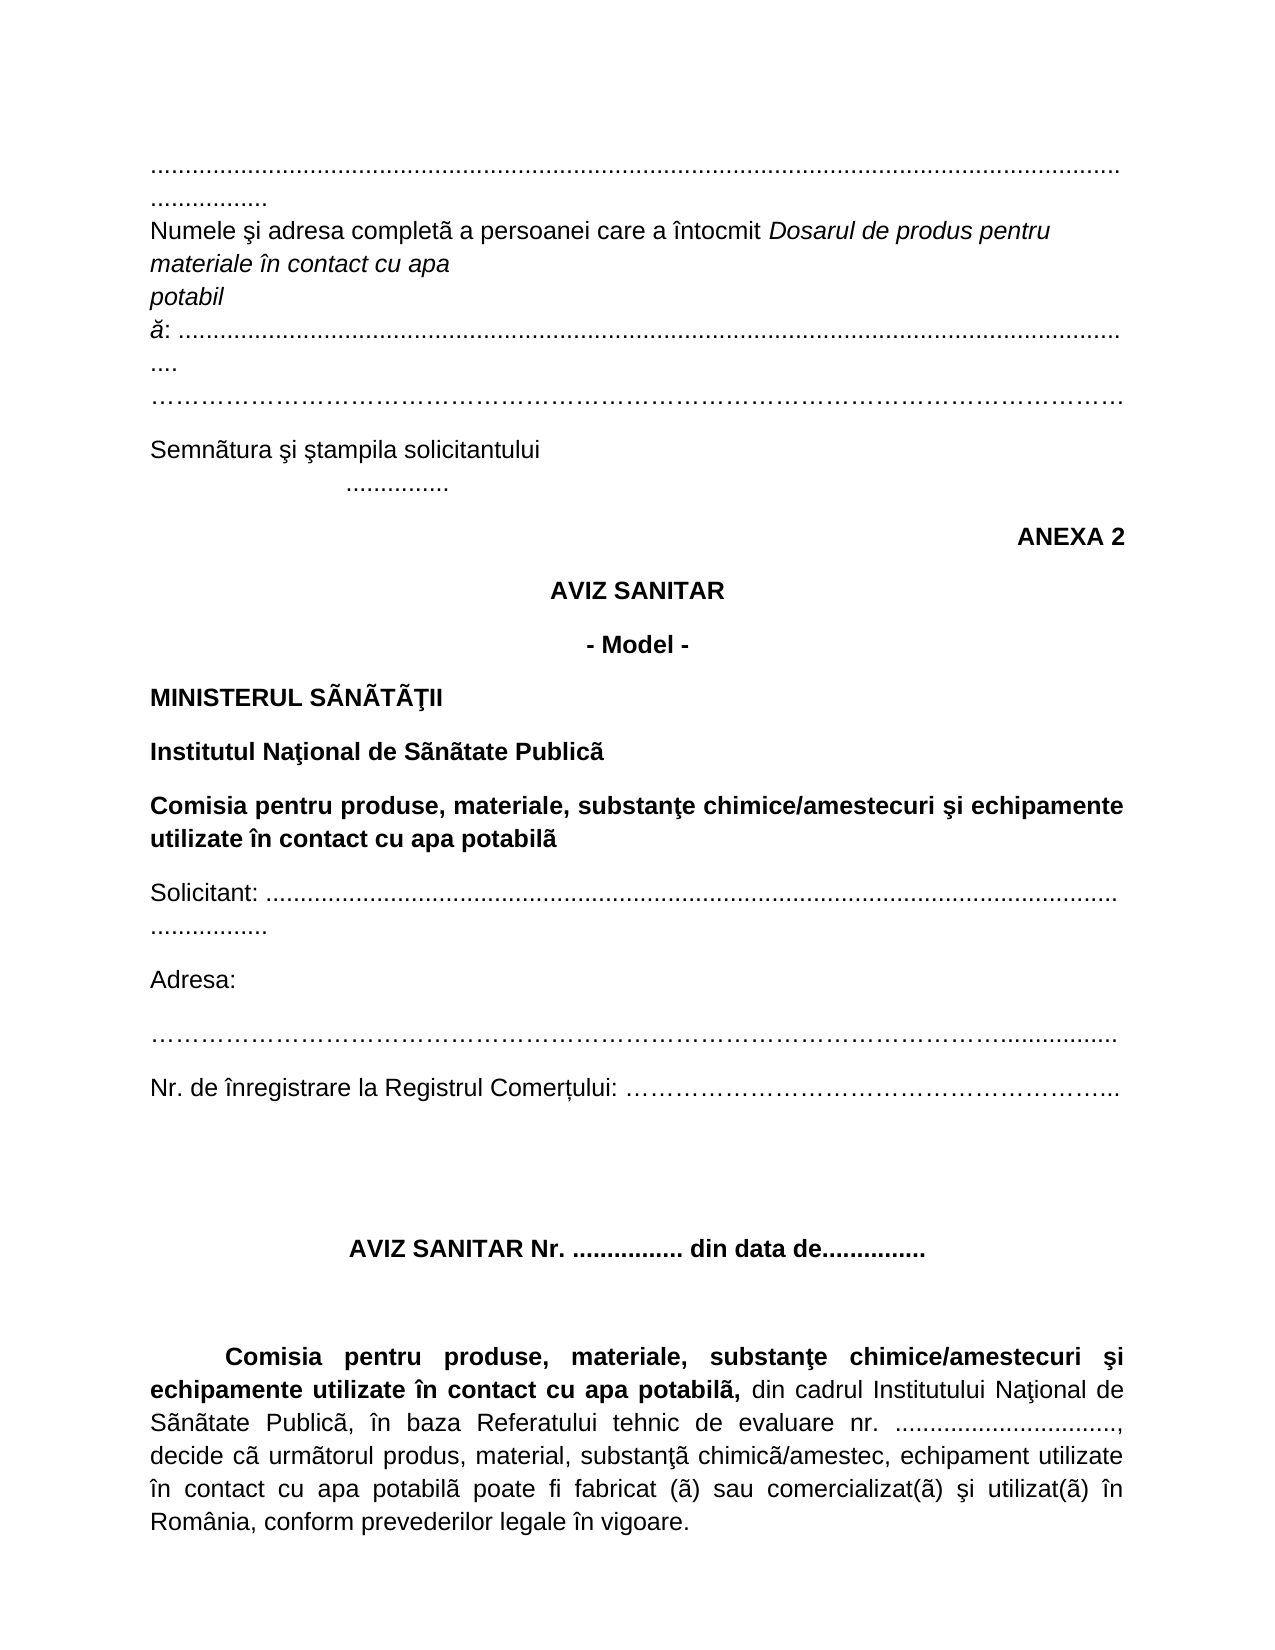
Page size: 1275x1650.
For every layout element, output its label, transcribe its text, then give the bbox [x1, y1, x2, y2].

text Numele şi adresa completã a persoanei care a întocmit Dosarul de produs pentru materiale în contact cu apa potabilă: ............................................................................................................................................ [150, 216, 1125, 377]
text Adresa: [150, 965, 1125, 994]
text MINISTERUL SÃNÃTÃŢII [150, 683, 1125, 712]
text Comisia pentru produse, materiale, substanţe chimice/amestecuri şi echipamente utilizate în contact cu apa potabilã [150, 791, 1125, 853]
text ……………………………………………………………………………………………………… [150, 381, 1125, 410]
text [150, 150, 1125, 212]
text …………………………………………………………………………………………................. [150, 1019, 1125, 1047]
text Comisia pentru produse, materiale, substanţe chimice/amestecuri şi echipamente utilizate în contact cu apa potabilã, din cadrul Institutului Naţional de Sãnãtate Publicã, în baza Referatului tehnic de evaluare nr. ................................, decide cã urmãtorul produs, material, substanţã chimicã/amestec, echipament utilizate în contact cu apa potabilã poate fi fabricat (ã) sau comercializat(ã) şi utilizat(ã) în România, conform prevederilor legale în vigoare. [150, 1342, 1125, 1536]
text Solicitant: ............................................................................................................................................ [150, 878, 1125, 940]
text Institutul Naţional de Sãnãtate Publicã [150, 737, 1125, 766]
text AVIZ SANITAR [150, 576, 1125, 604]
text ANEXA 2 [150, 522, 1125, 551]
text Semnãtura şi ştampila solicitantului ............... [150, 435, 1125, 497]
text AVIZ SANITAR Nr. ................ din data de............... [150, 1234, 1125, 1263]
text Nr. de înregistrare la Registrul Comerțului: …………………………………………………... [150, 1073, 1125, 1101]
text - Model - [150, 629, 1125, 658]
